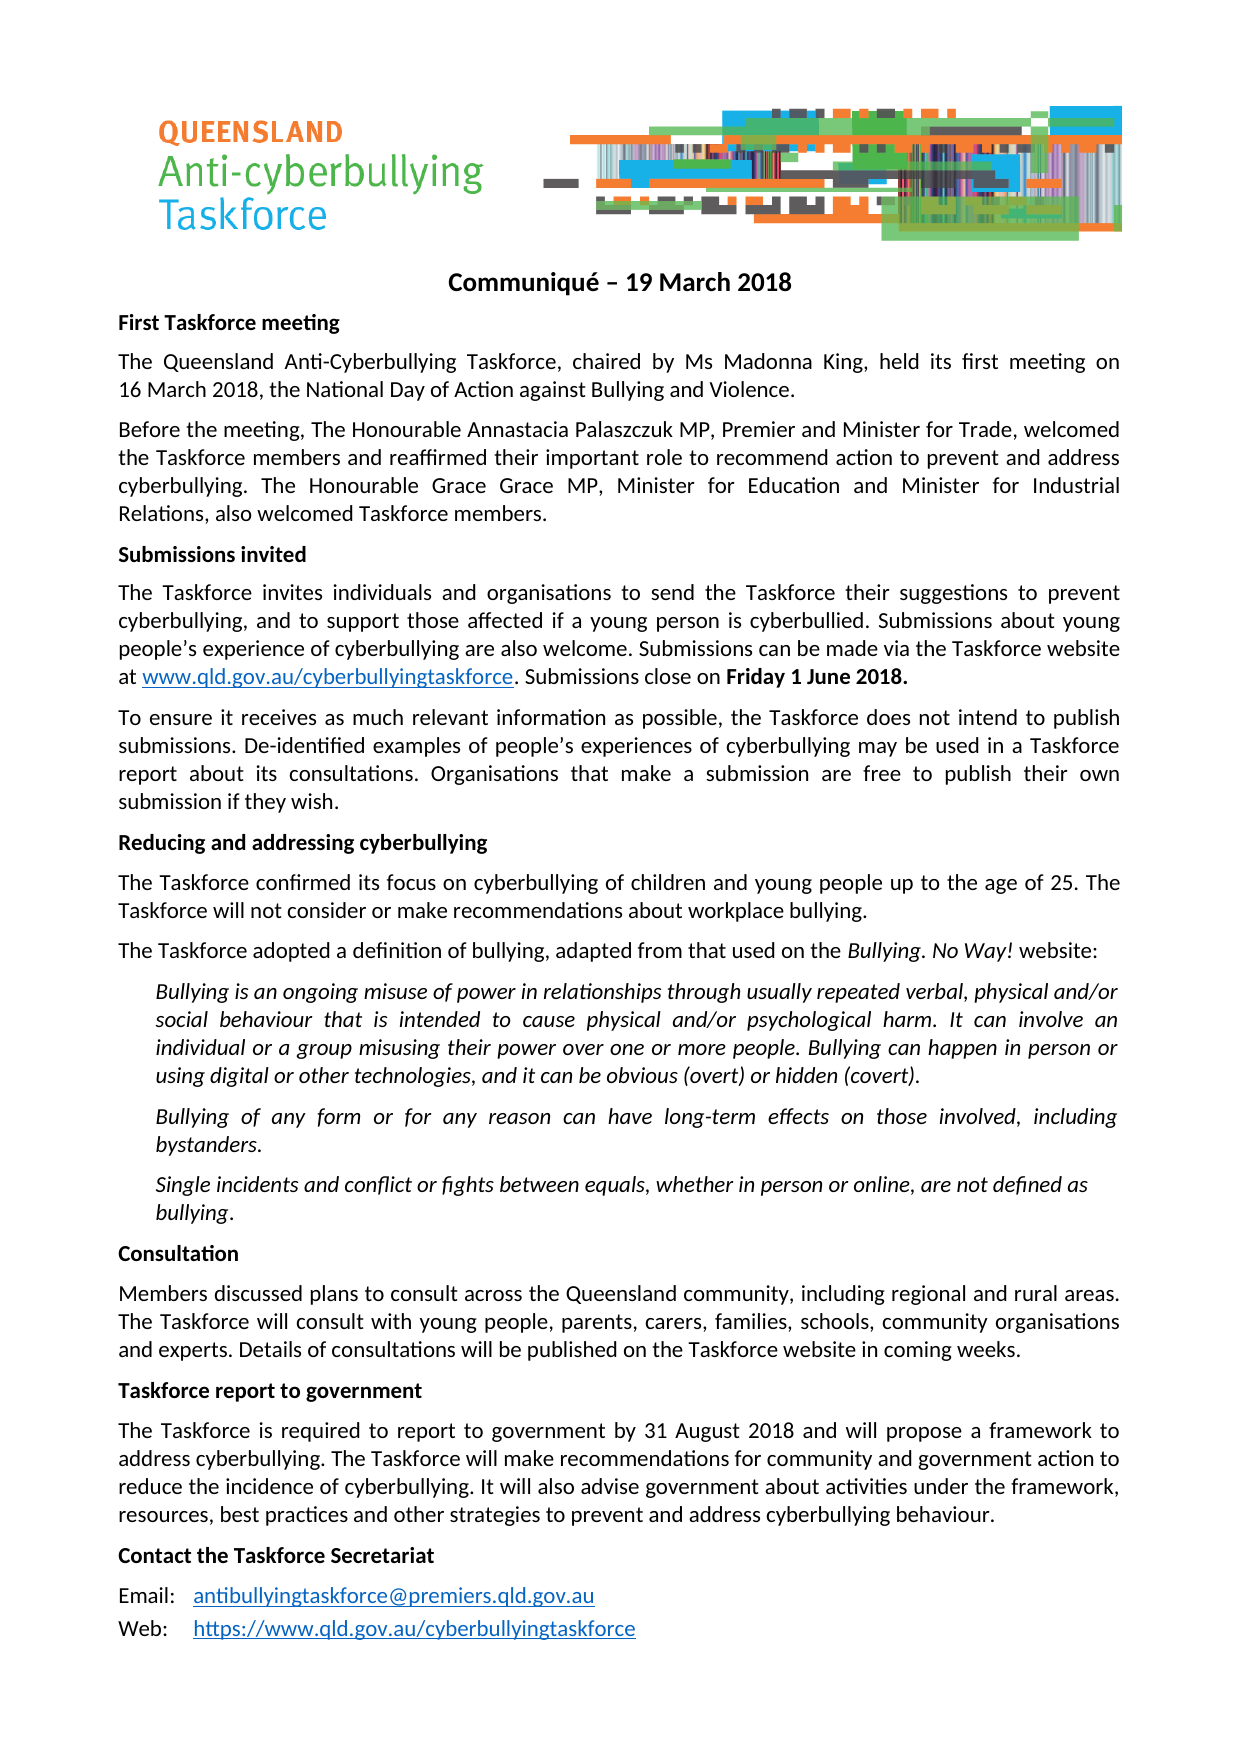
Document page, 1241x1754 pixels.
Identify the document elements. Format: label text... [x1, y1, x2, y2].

text Reducing and addressing cyberbullying [118, 828, 1122, 856]
text Bullying is an ongoing misuse of power in relationships through usually repeated verbal, physical and/or social behaviour that is intended to cause physical and/or psychological harm. It can involve an individual or a group misusing their power over one or more people. Bullying can happen in person or using digital or other technologies, and it can be obvious (overt) or hidden (covert). [155, 977, 1122, 1089]
text Web: https://www.qld.gov.au/cyberbullyingtaskforce [118, 1614, 1122, 1642]
picture [118, 100, 1123, 265]
text Contact the Taskforce Secretariat [118, 1541, 1122, 1569]
text The Taskforce adopted a definition of bullying, adapted from that used on the Bullying. No Way! website: [118, 937, 1122, 965]
text Communiqué – 19 March 2018 [118, 265, 1122, 298]
text The Taskforce confirmed its focus on cyberbullying of children and young people up to the age of 25. The Taskforce will not consider or make recommendations about workplace bullying. [118, 868, 1122, 924]
text Single incidents and conflict or fights between equals, whether in person or online, are not defined as bullying. [155, 1170, 1122, 1226]
text Email: antibullyingtaskforce@premiers.qld.gov.au [118, 1582, 1122, 1609]
text Before the meeting, The Honourable Annastacia Palaszczuk MP, Premier and Minister for Trade, welcomed the Taskforce members and reaffirmed their important role to recommend action to prevent and address cyberbullying. The Honourable Grace Grace MP, Minister for Education and Minister for Industrial Relations, also welcomed Taskforce members. [118, 415, 1122, 527]
text Bullying of any form or for any reason can have long-term effects on those involved, including bystanders. [155, 1102, 1122, 1158]
text First Taskforce meeting [118, 308, 1122, 336]
text Consultation [118, 1239, 1122, 1267]
text Members discussed plans to consult across the Queensland community, including regional and rural areas. The Taskforce will consult with young people, parents, carers, families, schools, community organisations and experts. Details of consultations will be published on the Taskforce website in coming weeks. [118, 1279, 1122, 1363]
text Taskforce report to government [118, 1376, 1122, 1404]
text Submissions invited [118, 540, 1122, 568]
text To ensure it receives as much relevant information as possible, the Taskforce does not intend to publish submissions. De-identified examples of people’s experiences of cyberbullying may be used in a Taskforce report about its consultations. Organisations that make a submission are free to publish their own submission if they wish. [118, 703, 1122, 815]
text The Queensland Anti-Cyberbullying Taskforce, chaired by Ms Madonna King, held its first meeting on 16 March 2018, the National Day of Action against Bullying and Violence. [118, 347, 1122, 403]
text The Taskforce invites individuals and organisations to send the Taskforce their suggestions to prevent cyberbullying, and to support those affected if a young person is cyberbullied. Submissions about young people’s experience of cyberbullying are also welcome. Submissions can be made via the Taskforce website at www.qld.gov.au/cyberbullyingtaskforce. Submissions close on Friday 1 June 2018. [118, 578, 1122, 691]
text The Taskforce is required to report to government by 31 August 2018 and will propose a framework to address cyberbullying. The Taskforce will make recommendations for community and government action to reduce the incidence of cyberbullying. It will also advise government about activities under the framework, resources, best practices and other strategies to prevent and address cyberbullying behaviour. [118, 1416, 1122, 1528]
